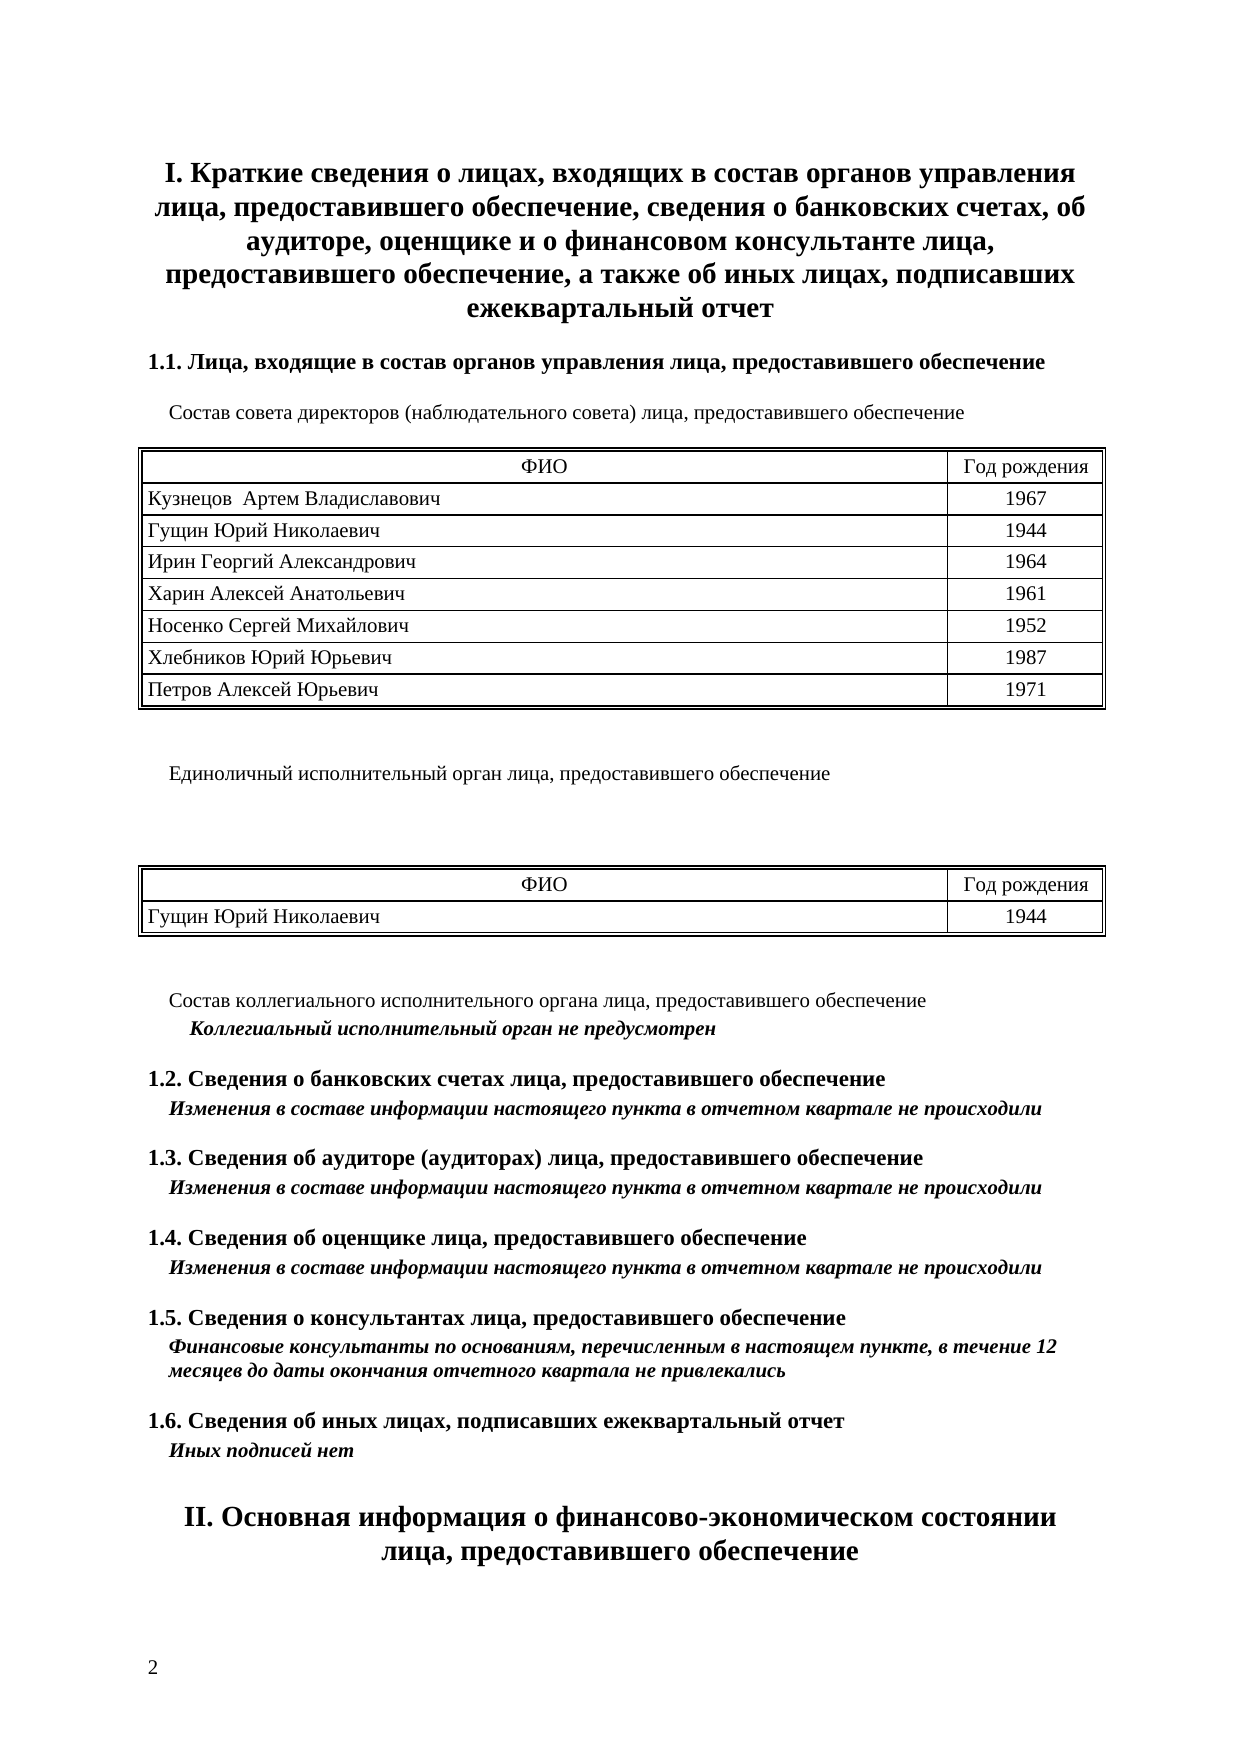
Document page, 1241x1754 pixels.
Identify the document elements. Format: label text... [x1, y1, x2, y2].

table_cell 1944 [948, 902, 1102, 932]
subtitle 1.1. Лица, входящие в состав органов управления лица, предоставившего обеспечение [148, 348, 1092, 375]
text Коллегиальный исполнительный орган не предусмотрен [189, 1016, 1092, 1040]
text Иных подписей нет [168, 1438, 1092, 1462]
table_cell Гущин Юрий Николаевич [143, 902, 947, 932]
subtitle I. Краткие сведения о лицах, входящих в состав органов управления лица, предоставившего обеспечение, сведения о банковских счетах, об аудиторе, оценщике и о финансовом консультанте лица, предоставившего обеспечение, а также об иных лицах, подписавших ежеквартальный отчет [148, 156, 1092, 323]
table_cell Кузнецов Артем Владиславович [143, 484, 947, 514]
subtitle 1.5. Сведения о консультантах лица, предоставившего обеспечение [148, 1304, 1092, 1330]
table_cell Петров Алексей Юрьевич [143, 675, 947, 705]
table_cell 1964 [948, 547, 1102, 578]
table_header Год рождения [948, 870, 1102, 900]
table_header Год рождения [948, 452, 1102, 482]
table_cell 1944 [948, 516, 1102, 546]
subtitle II. Основная информация о финансово-экономическом состоянии лица, предоставившего обеспечение [148, 1499, 1092, 1566]
subtitle 1.3. Сведения об аудиторе (аудиторах) лица, предоставившего обеспечение [148, 1144, 1092, 1171]
table_cell Гущин Юрий Николаевич [143, 516, 947, 546]
subtitle Единоличный исполнительный орган лица, предоставившего обеспечение [168, 761, 1092, 785]
text Изменения в составе информации настоящего пункта в отчетном квартале не происходили [168, 1095, 1092, 1119]
table_cell Харин Алексей Анатольевич [143, 579, 947, 609]
subtitle 1.4. Сведения об оценщике лица, предоставившего обеспечение [148, 1224, 1092, 1250]
table_cell 1961 [948, 579, 1102, 609]
table_cell 1967 [948, 484, 1102, 514]
table_cell 1952 [948, 611, 1102, 641]
text Изменения в составе информации настоящего пункта в отчетном квартале не происходили [168, 1254, 1092, 1279]
subtitle Состав коллегиального исполнительного органа лица, предоставившего обеспечение [168, 988, 1092, 1012]
text Изменения в составе информации настоящего пункта в отчетном квартале не происходили [168, 1175, 1092, 1199]
table_cell Ирин Георгий Александрович [143, 547, 947, 578]
table_header ФИО [143, 452, 947, 482]
table_header ФИО [143, 870, 947, 900]
text Финансовые консультанты по основаниям, перечисленным в настоящем пункте, в течение 12 месяцев до даты окончания отчетного квартала не привлекались [168, 1334, 1092, 1382]
table_cell 1987 [948, 643, 1102, 673]
subtitle Состав совета директоров (наблюдательного совета) лица, предоставившего обеспечение [168, 400, 1092, 424]
table_cell Хлебников Юрий Юрьевич [143, 643, 947, 673]
subtitle 1.2. Сведения о банковских счетах лица, предоставившего обеспечение [148, 1065, 1092, 1091]
subtitle 1.6. Сведения об иных лицах, подписавших ежеквартальный отчет [148, 1407, 1092, 1434]
table_cell 1971 [948, 675, 1102, 705]
table_cell Носенко Сергей Михайлович [143, 611, 947, 641]
